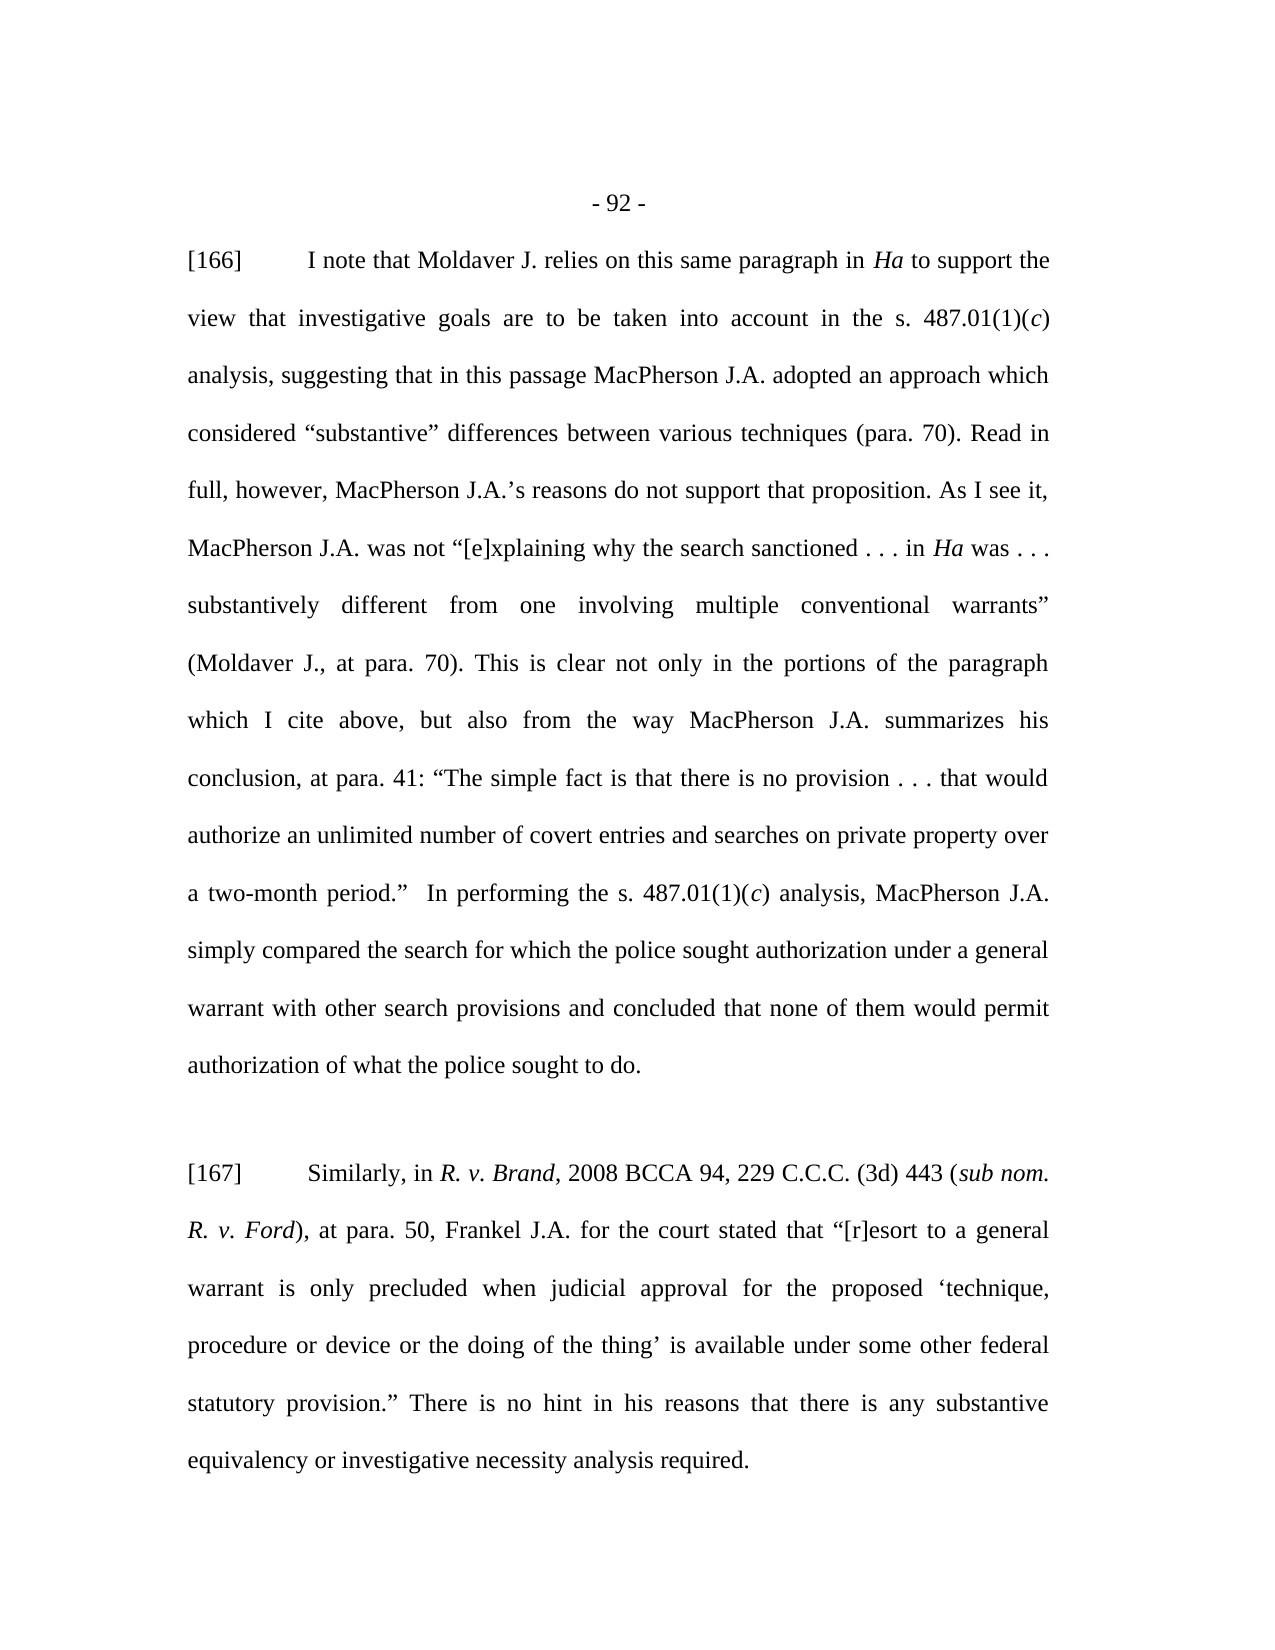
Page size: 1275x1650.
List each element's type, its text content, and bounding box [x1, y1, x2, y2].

text Similarly, in R. v. Brand, 2008 BCCA 94, 229 C.C.C. (3d) 443 (sub nom. R. v. Ford), at para. 50, Frankel J.A. for the court stated that “[r]esort to a general warrant is only precluded when judicial approval for the proposed ‘technique, procedure or device or the doing of the thing’ is available under some other federal statutory provision.” There is no hint in his reasons that there is any substantive equivalency or investigative necessity analysis required. [187, 1158, 1050, 1474]
text I note that Moldaver J. relies on this same paragraph in Ha to support the view that investigative goals are to be taken into account in the s. 487.01(1)(c) analysis, suggesting that in this passage MacPherson J.A. adopted an approach which considered “substantive” differences between various techniques (para. 70). Read in full, however, MacPherson J.A.’s reasons do not support that proposition. As I see it, MacPherson J.A. was not “[e]xplaining why the search sanctioned . . . in Ha was . . . substantively different from one involving multiple conventional warrants” (Moldaver J., at para. 70). This is clear not only in the portions of the paragraph which I cite above, but also from the way MacPherson J.A. summarizes his conclusion, at para. 41: “The simple fact is that there is no provision . . . that would authorize an unlimited number of covert entries and searches on private property over a two-month period.” In performing the s. 487.01(1)(c) analysis, MacPherson J.A. simply compared the search for which the police sought authorization under a general warrant with other search provisions and concluded that none of them would permit authorization of what the police sought to do. [187, 245, 1050, 1079]
